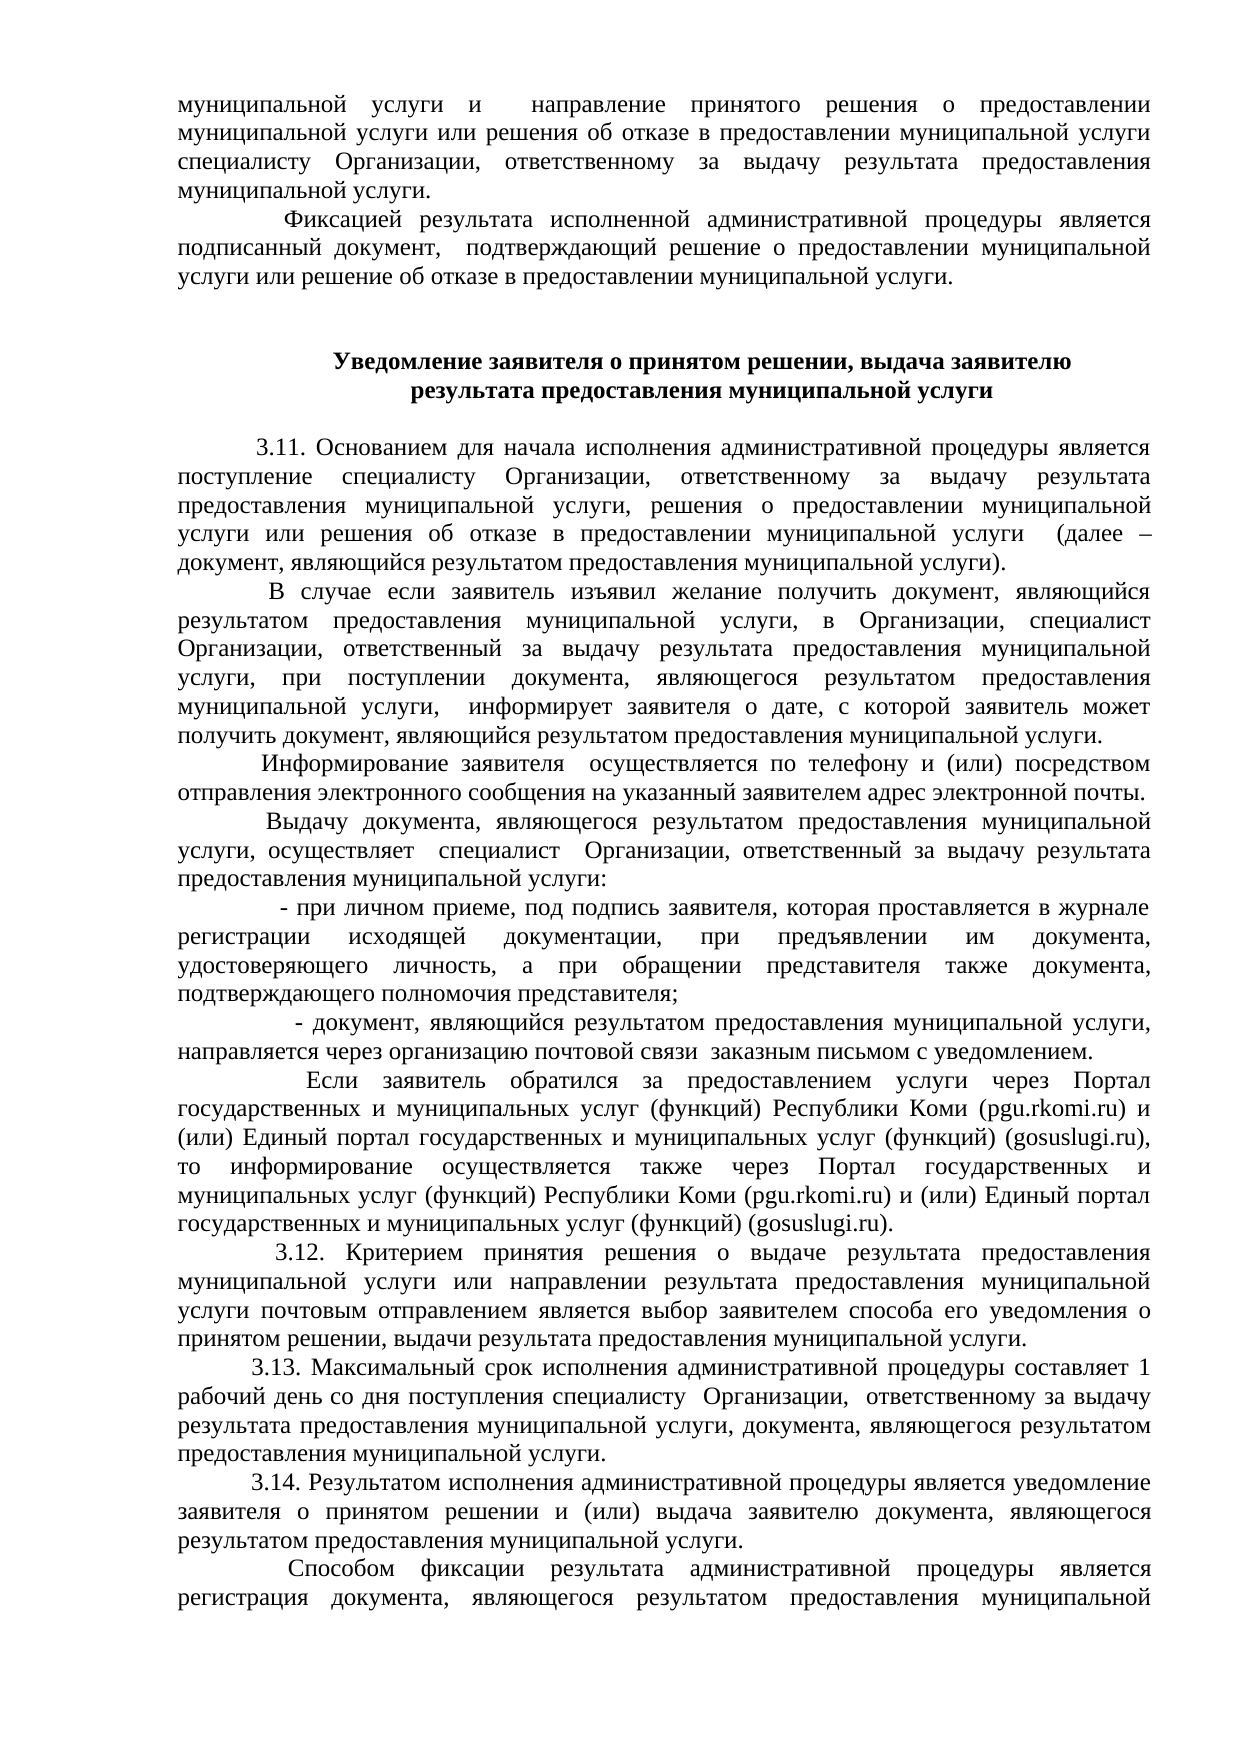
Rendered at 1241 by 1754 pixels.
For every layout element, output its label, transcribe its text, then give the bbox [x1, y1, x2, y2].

text 3.13. Максимальный срок исполнения административной процедуры составляет 1 рабочий день со дня поступления специалисту Организации, ответственному за выдачу результата предоставления муниципальной услуги, документа, являющегося результатом предоставления муниципальной услуги. [177, 1352, 1152, 1467]
text В случае если заявитель изъявил желание получить документ, являющийся результатом предоставления муниципальной услуги, в Организации, специалист Организации, ответственный за выдачу результата предоставления муниципальной услуги, при поступлении документа, являющегося результатом предоставления муниципальной услуги, информирует заявителя о дате, с которой заявитель может получить документ, являющийся результатом предоставления муниципальной услуги. [177, 576, 1152, 748]
text результата предоставления муниципальной услуги [177, 375, 1152, 403]
text Если заявитель обратился за предоставлением услуги через Портал государственных и муниципальных услуг (функций) Республики Коми (pgu.rkomi.ru) и (или) Единый портал государственных и муниципальных услуг (функций) (gosuslugi.ru), то информирование осуществляется также через Портал государственных и муниципальных услуг (функций) Республики Коми (pgu.rkomi.ru) и (или) Единый портал государственных и муниципальных услуг (функций) (gosuslugi.ru). [177, 1065, 1152, 1237]
text Уведомление заявителя о принятом решении, выдача заявителю [177, 346, 1152, 375]
text - при личном приеме, под подпись заявителя, которая проставляется в журнале регистрации исходящей документации, при предъявлении им документа, удостоверяющего личность, а при обращении представителя также документа, подтверждающего полномочия представителя; [177, 892, 1152, 1007]
text 3.11. Основанием для начала исполнения административной процедуры является поступление специалисту Организации, ответственному за выдачу результата предоставления муниципальной услуги, решения о предоставлении муниципальной услуги или решения об отказе в предоставлении муниципальной услуги (далее – документ, являющийся результатом предоставления муниципальной услуги). [177, 432, 1152, 576]
text Информирование заявителя осуществляется по телефону и (или) посредством отправления электронного сообщения на указанный заявителем адрес электронной почты. [177, 748, 1152, 806]
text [177, 1553, 1152, 1611]
text Фиксацией результата исполненной административной процедуры является подписанный документ, подтверждающий решение о предоставлении муниципальной услуги или решение об отказе в предоставлении муниципальной услуги. [177, 204, 1152, 290]
text Выдачу документа, являющегося результатом предоставления муниципальной услуги, осуществляет специалист Организации, ответственный за выдачу результата предоставления муниципальной услуги: [177, 806, 1152, 892]
text - документ, являющийся результатом предоставления муниципальной услуги, направляется через организацию почтовой связи заказным письмом с уведомлением. [177, 1007, 1152, 1065]
text 3.12. Критерием принятия решения о выдаче результата предоставления муниципальной услуги или направлении результата предоставления муниципальной услуги почтовым отправлением является выбор заявителем способа его уведомления о принятом решении, выдачи результата предоставления муниципальной услуги. [177, 1237, 1152, 1352]
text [177, 89, 1152, 204]
text 3.14. Результатом исполнения административной процедуры является уведомление заявителя о принятом решении и (или) выдача заявителю документа, являющегося результатом предоставления муниципальной услуги. [177, 1467, 1152, 1553]
